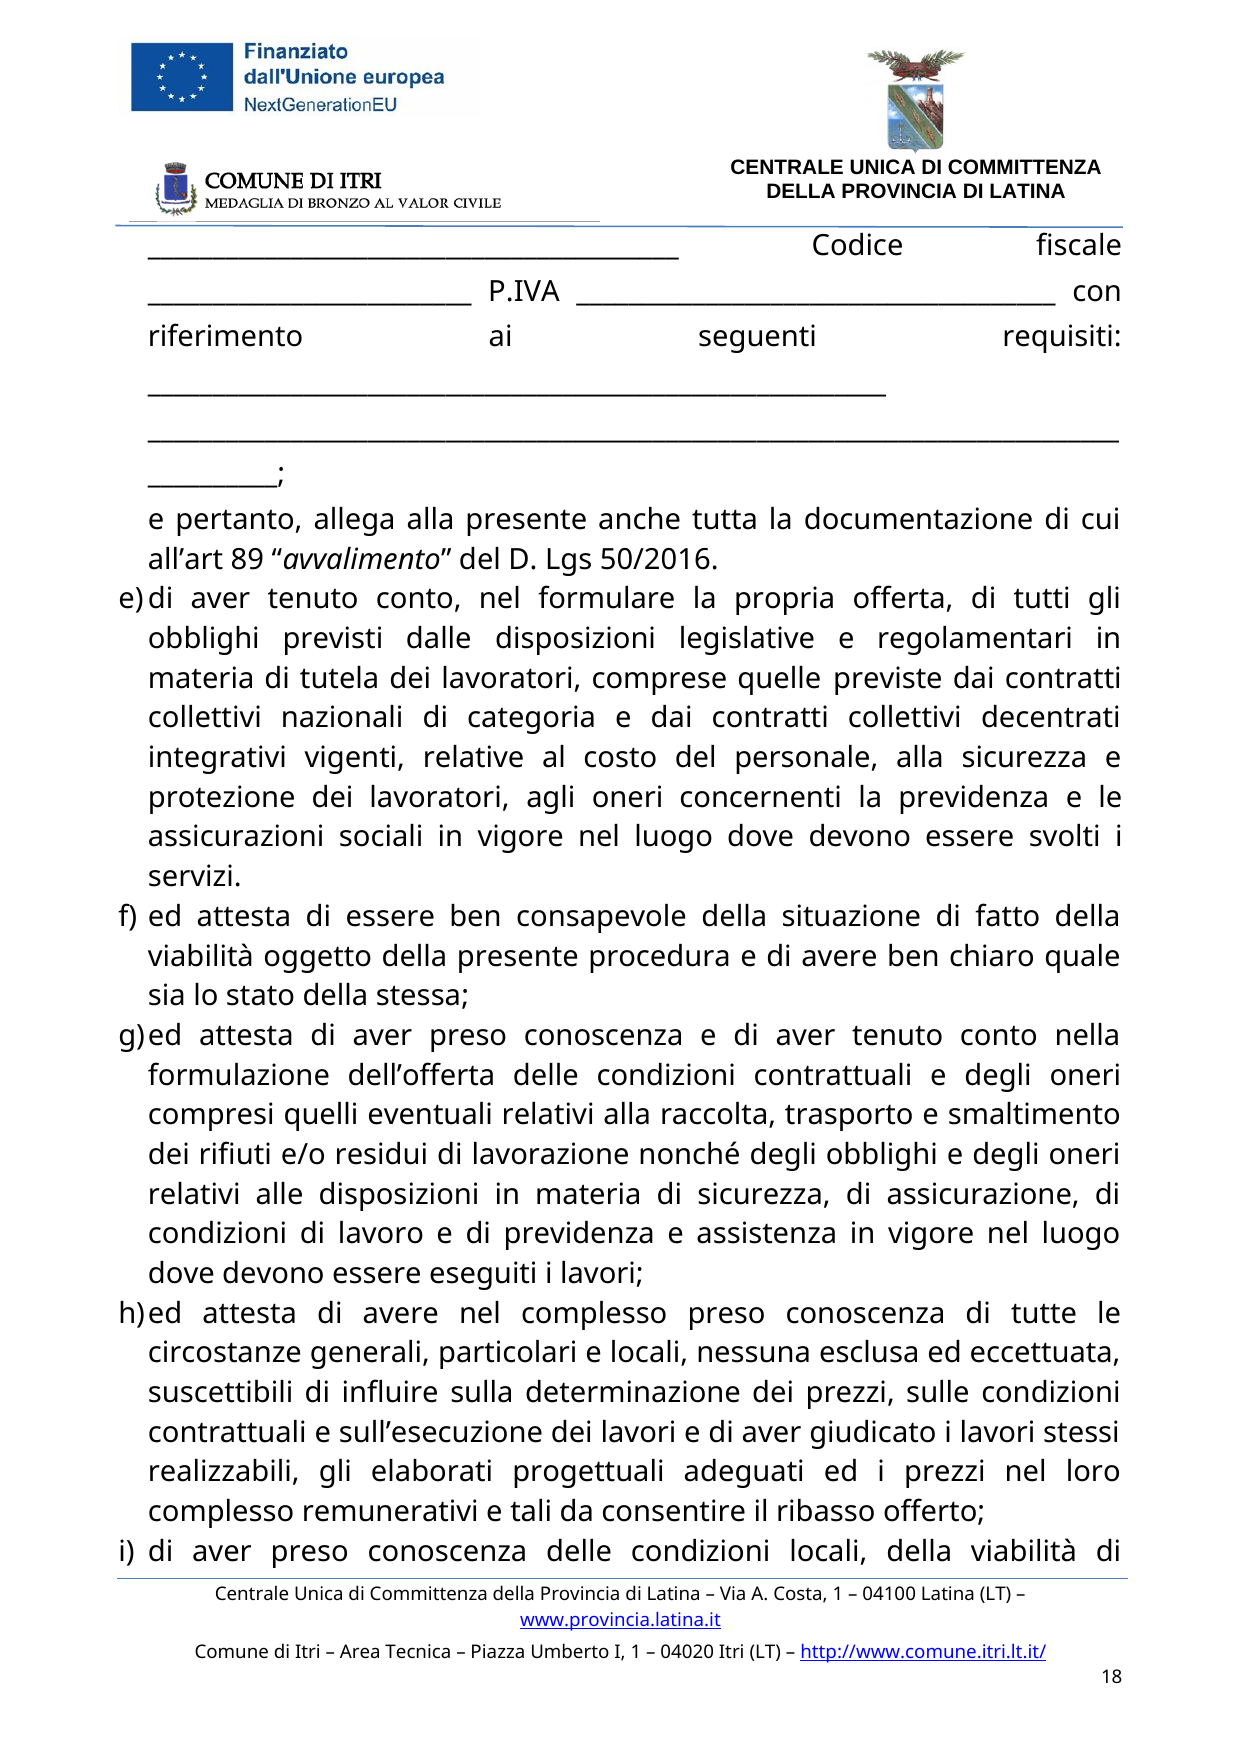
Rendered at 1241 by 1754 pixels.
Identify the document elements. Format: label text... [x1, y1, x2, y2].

picture [864, 47, 968, 156]
picture [118, 36, 481, 117]
picture [118, 148, 601, 222]
list ed attesta di aver preso conoscenza e di aver tenuto conto nella formulazione dell’offerta delle condizioni contrattuali e degli oneri compresi quelli eventuali relativi alla raccolta, trasporto e smaltimento dei rifiuti e/o residui di lavorazione nonché degli obblighi e degli oneri relativi alle disposizioni in materia di sicurezza, di assicurazione, di condizioni di lavoro e di previdenza e assistenza in vigore nel luogo dove devono essere eseguiti i lavori; [118, 1014, 1122, 1292]
list ed attesta di essere ben consapevole della situazione di fatto della viabilità oggetto della presente procedura e di avere ben chiaro quale sia lo stato della stessa; [118, 895, 1122, 1014]
text e pertanto, allega alla presente anche tutta la documentazione di cui all’art 89 “avvalimento” del D. Lgs 50/2016. [148, 498, 1122, 578]
list ed attesta di avere nel complesso preso conoscenza di tutte le circostanze generali, particolari e locali, nessuna esclusa ed eccettuata, suscettibili di influire sulla determinazione dei prezzi, sulle condizioni contrattuali e sull’esecuzione dei lavori e di aver giudicato i lavori stessi realizzabili, gli elaborati progettuali adeguati ed i prezzi nel loro complesso remunerativi e tali da consentire il ribasso offerto; [118, 1292, 1122, 1530]
list di aver tenuto conto, nel formulare la propria offerta, di tutti gli obblighi previsti dalle disposizioni legislative e regolamentari in materia di tutela dei lavoratori, comprese quelle previste dai contratti collettivi nazionali di categoria e dai contratti collettivi decentrati integrativi vigenti, relative al costo del personale, alla sicurezza e protezione dei lavoratori, agli oneri concernenti la previdenza e le assicurazioni sociali in vigore nel luogo dove devono essere svolti i servizi. [118, 578, 1122, 895]
